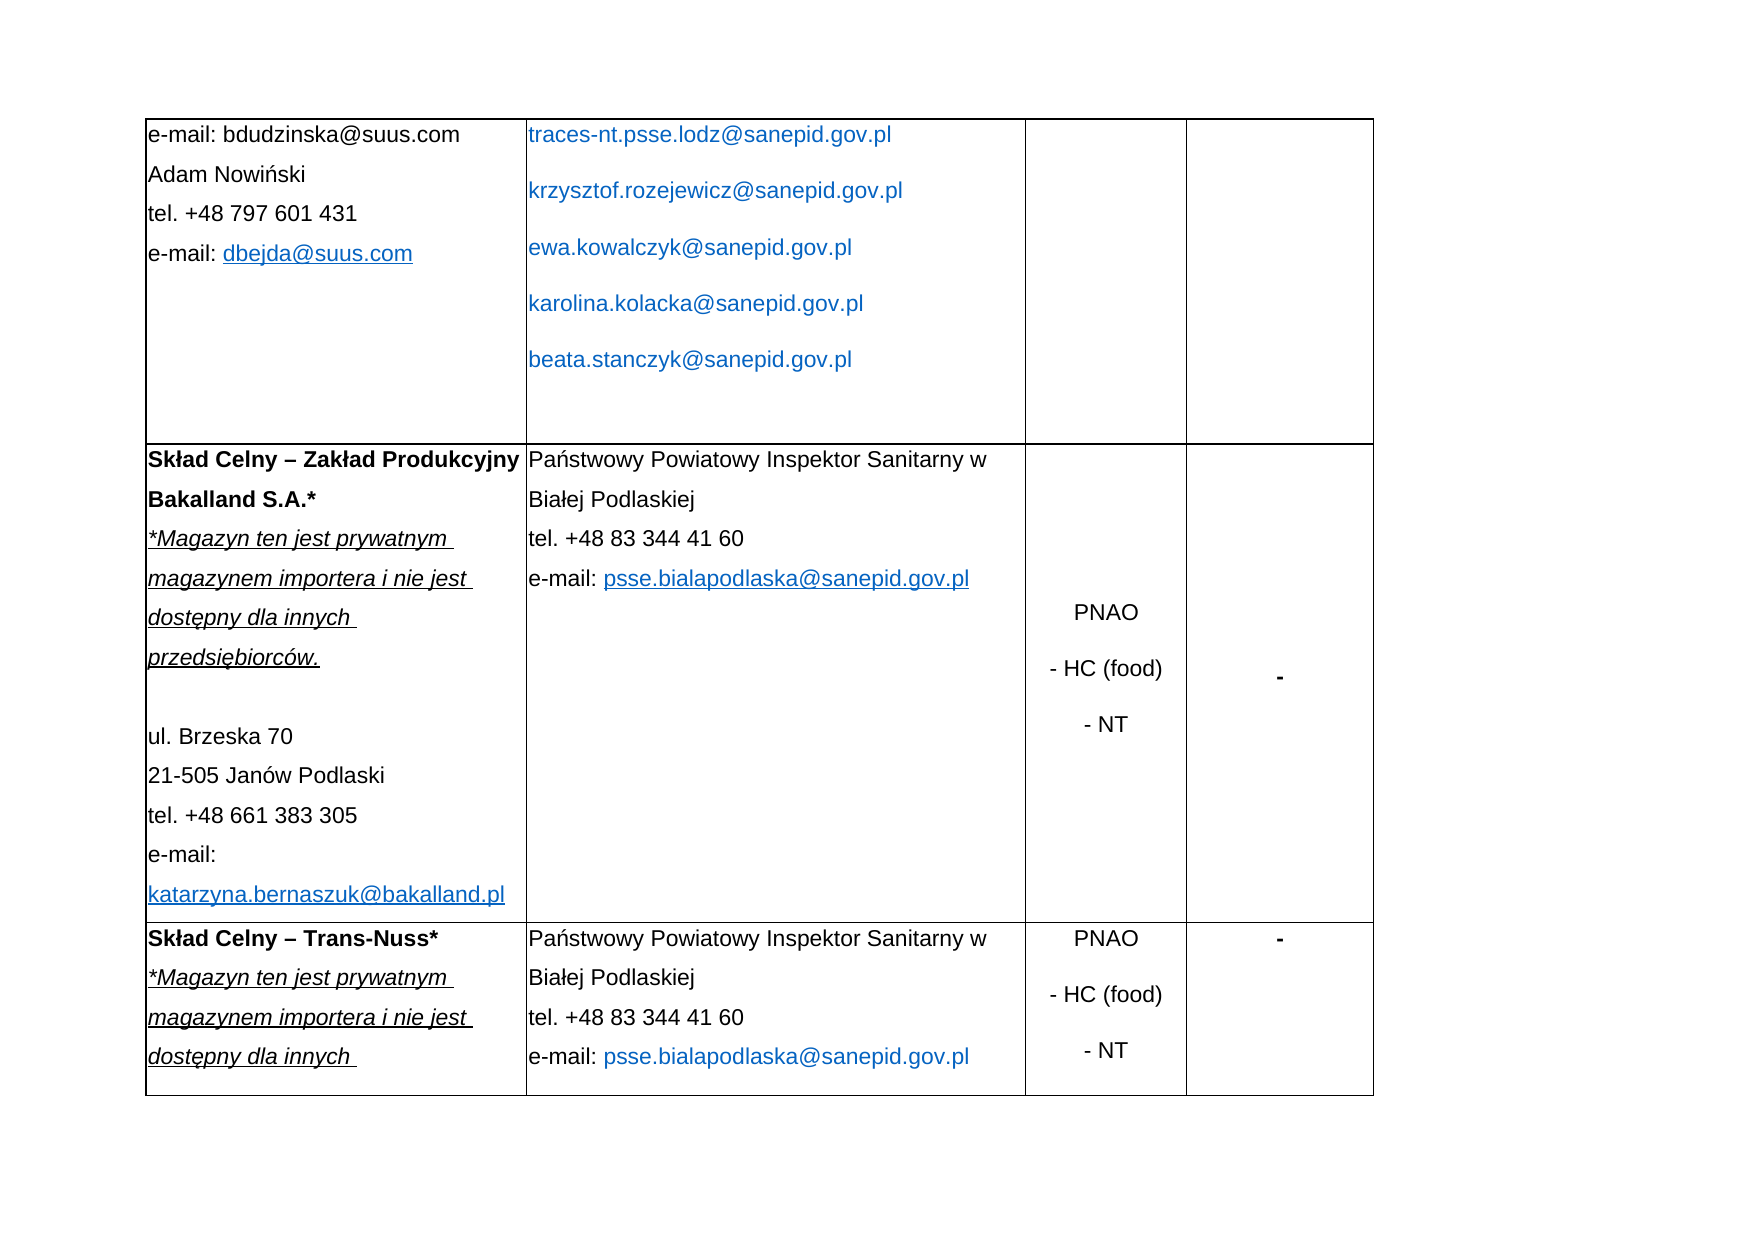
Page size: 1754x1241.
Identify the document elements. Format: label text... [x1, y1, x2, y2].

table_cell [1026, 120, 1186, 443]
table_cell PNAO - HC (food) - NT [1026, 445, 1186, 922]
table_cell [147, 120, 526, 443]
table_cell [527, 120, 1025, 443]
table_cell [527, 923, 1025, 1095]
table_cell - [1187, 923, 1373, 1095]
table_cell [1026, 923, 1186, 1095]
table_cell Skład Celny – Zakład Produkcyjny Bakalland S.A.* *Magazyn ten jest prywatnym magazynem importera i nie jest dostępny dla innych przedsiębiorców. ul. Brzeska 70 21-505 Janów Podlaski tel. +48 661 383 305 e-mail: katarzyna.bernaszuk@bakalland.pl [147, 445, 526, 922]
table_cell Państwowy Powiatowy Inspektor Sanitarny w Białej Podlaskiej tel. +48 83 344 41 60 e-mail: psse.bialapodlaska@sanepid.gov.pl [527, 445, 1025, 922]
table_cell - [1187, 120, 1373, 443]
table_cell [147, 923, 526, 1095]
table_cell - [1187, 445, 1373, 922]
